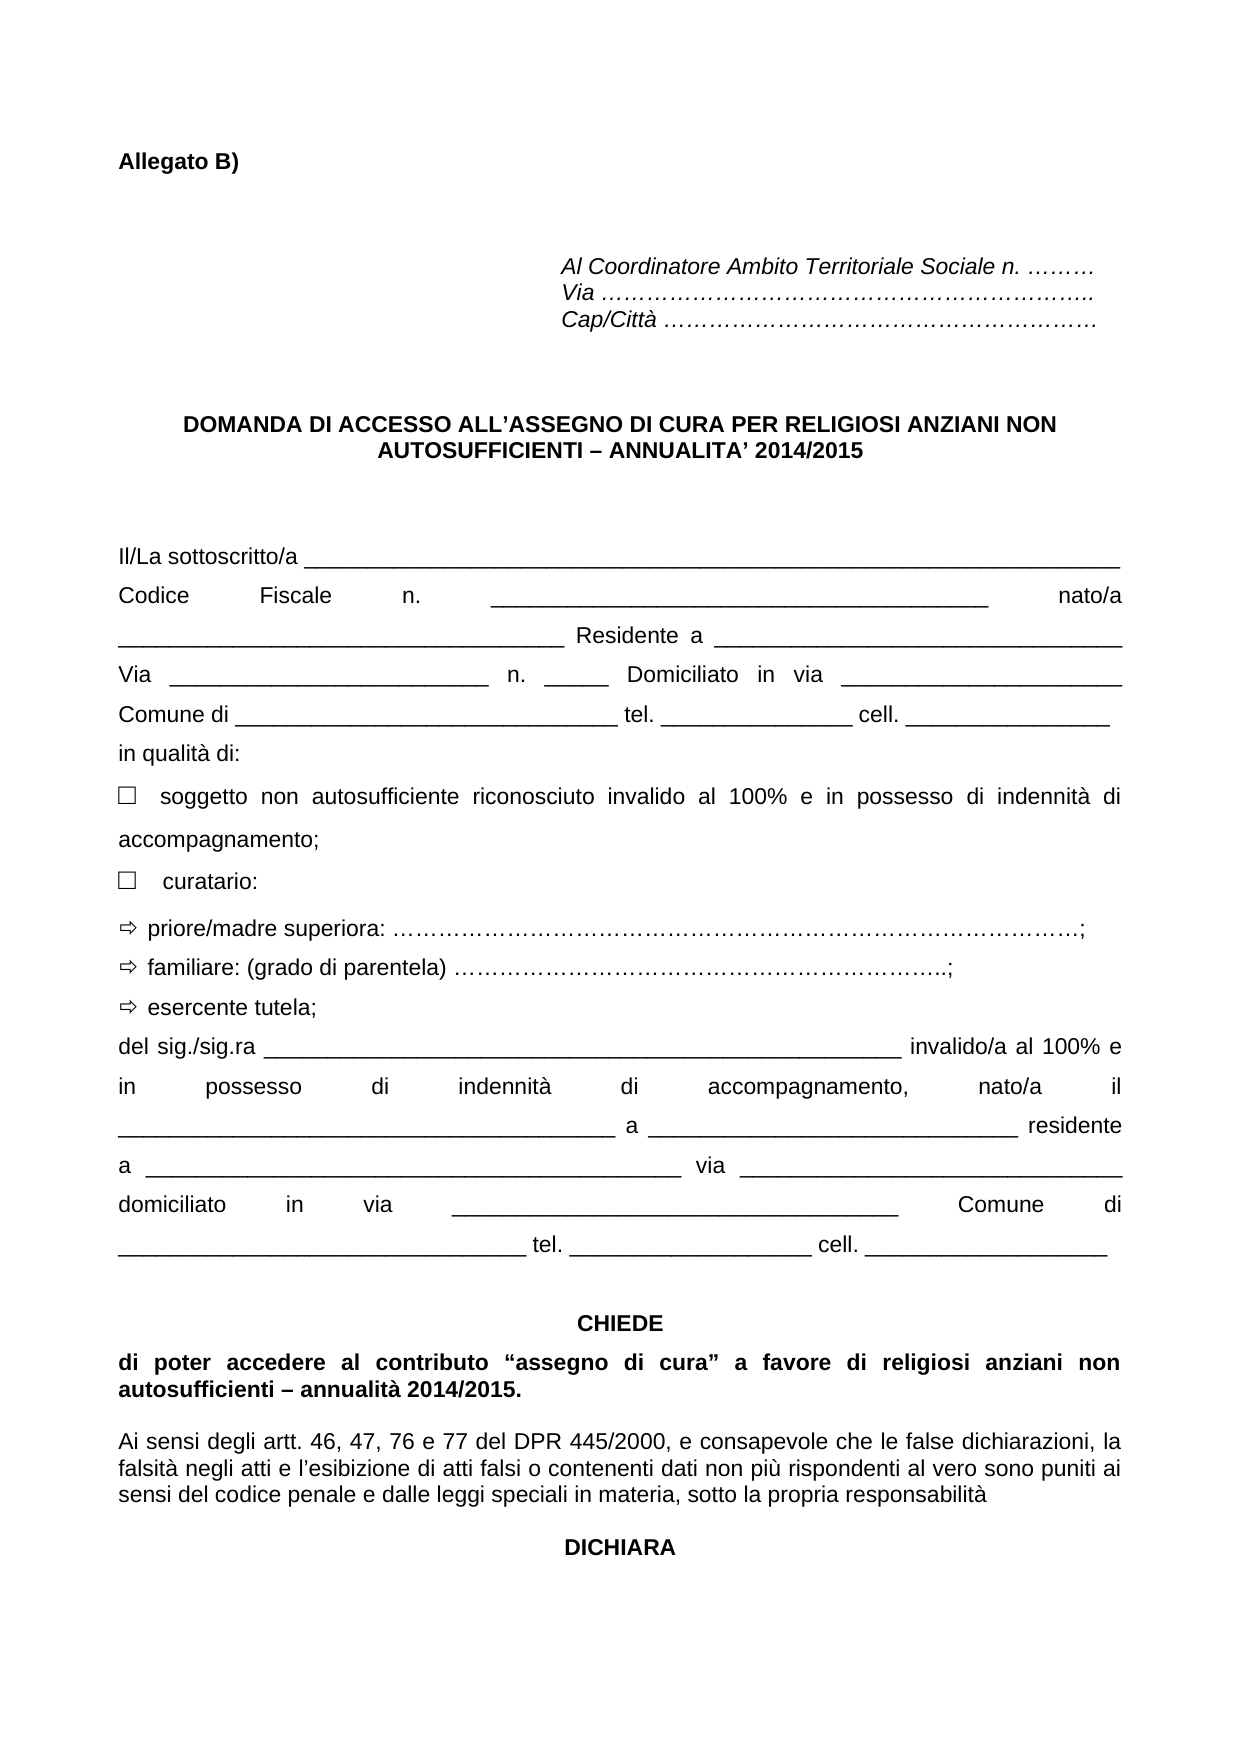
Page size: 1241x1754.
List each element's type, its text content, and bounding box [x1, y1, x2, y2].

text □ curatario: [118, 865, 1122, 898]
text DICHIARA [118, 1534, 1122, 1560]
text priore/madre superiora: ………………………………………………………………………………; [118, 915, 1122, 941]
text Via ……………………………………………………….. [487, 279, 1122, 306]
text DOMANDA DI ACCESSO ALL’ASSEGNO DI CURA PER RELIGIOSI ANZIANI NON AUTOSUFFICIENTI – ANNUALITA’ 2014/2015 [118, 411, 1122, 464]
text di poter accedere al contributo “assegno di cura” a favore di religiosi anziani non autosufficienti – annualità 2014/2015. [118, 1349, 1122, 1402]
text Il/La sottoscritto/a ________________________________________________________________ [118, 543, 1122, 569]
text del sig./sig.ra __________________________________________________ invalido/a al 100% e in possesso di indennità di accompagnamento, nato/a il _______________________________________ a _____________________________ residente a __________________________________________ via ______________________________ domiciliato in via ___________________________________ Comune di ________________________________ tel. ___________________ cell. ___________________ [118, 1033, 1122, 1257]
text Al Coordinatore Ambito Territoriale Sociale n. ……… [487, 253, 1122, 279]
text CHIEDE [118, 1310, 1122, 1336]
text Allegato B) [118, 148, 1122, 174]
text in qualità di: [118, 740, 1122, 767]
text Ai sensi degli artt. 46, 47, 76 e 77 del DPR 445/2000, e consapevole che le false dichiarazioni, la falsità negli atti e l’esibizione di atti falsi o contenenti dati non più rispondenti al vero sono puniti ai sensi del codice penale e dalle leggi speciali in materia, sotto la propria responsabilità [118, 1428, 1122, 1507]
text Codice Fiscale n. _______________________________________ nato/a ___________________________________ Residente a ________________________________ Via _________________________ n. _____ Domiciliato in via ______________________ Comune di ______________________________ tel. _______________ cell. ________________ [118, 582, 1122, 727]
text esercente tutela; [118, 994, 1122, 1020]
text □ soggetto non autosufficiente riconosciuto invalido al 100% e in possesso di indennità di accompagnamento; [118, 780, 1122, 852]
text familiare: (grado di parentela) ………………………………………………………..; [118, 954, 1122, 981]
text Cap/Città ………………………………………………… [487, 306, 1122, 332]
